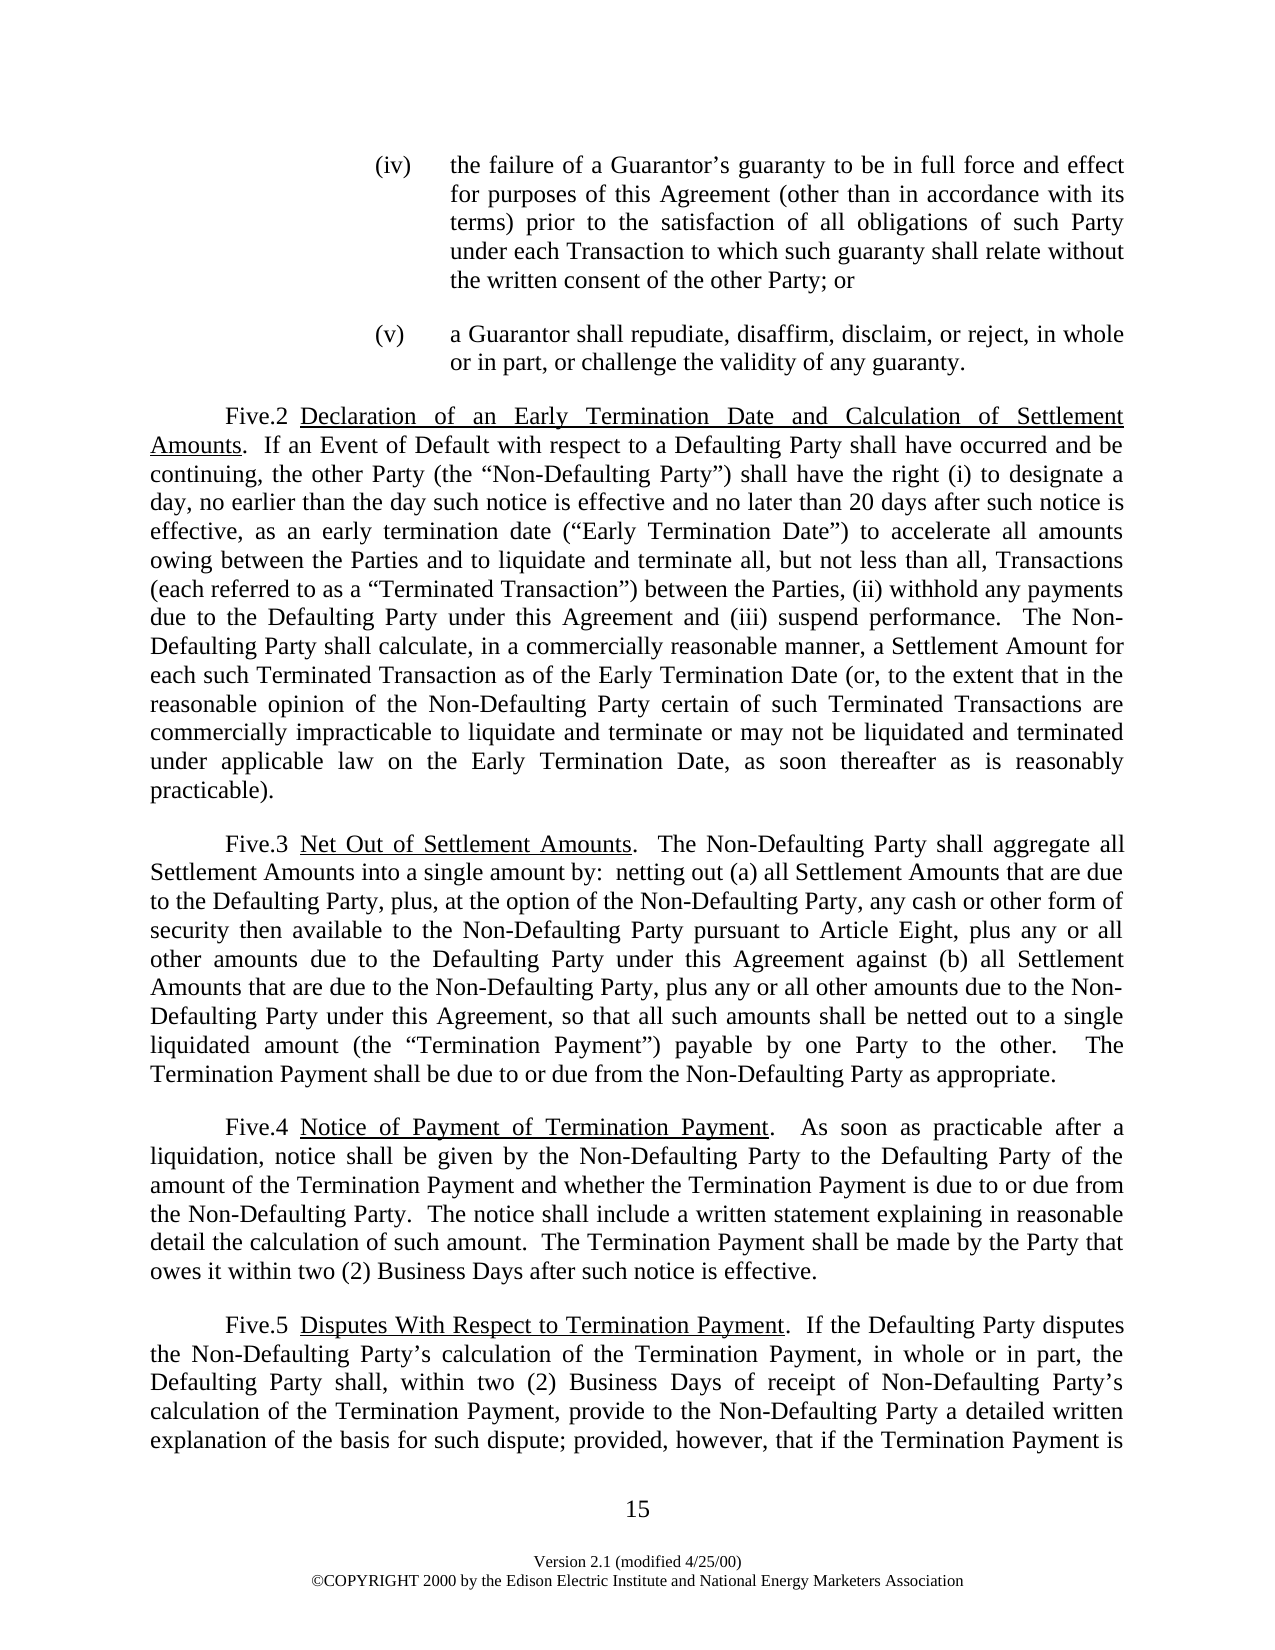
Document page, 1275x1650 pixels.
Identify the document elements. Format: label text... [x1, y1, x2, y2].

subtitle Notice of Payment of Termination Payment . As soon as practicable after a liquidation, notice shall be given by the Non-Defaulting Party to the Defaulting Party of the amount of the Termination Payment and whether the Termination Payment is due to or due from the Non-Defaulting Party. The notice shall include a written statement explaining in reasonable detail the calculation of such amount. The Termination Payment shall be made by the Party that owes it within two (2) Business Days after such notice is effective. [150, 1112, 1125, 1285]
subtitle Net Out of Settlement Amounts . The Non-Defaulting Party shall aggregate all Settlement Amounts into a single amount by: netting out (a) all Settlement Amounts that are due to the Defaulting Party, plus, at the option of the Non-Defaulting Party, any cash or other form of security then available to the Non-Defaulting Party pursuant to Article Eight, plus any or all other amounts due to the Defaulting Party under this Agreement against (b) all Settlement Amounts that are due to the Non-Defaulting Party, plus any or all other amounts due to the Non-Defaulting Party under this Agreement, so that all such amounts shall be netted out to a single liquidated amount (the “Termination Payment”) payable by one Party to the other. The Termination Payment shall be due to or due from the Non-Defaulting Party as appropriate. [150, 829, 1125, 1087]
subtitle a Guarantor shall repudiate, disaffirm, disclaim, or reject, in whole or in part, or challenge the validity of any guaranty. [375, 319, 1125, 376]
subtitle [150, 1310, 1125, 1454]
subtitle the failure of a Guarantor’s guaranty to be in full force and effect for purposes of this Agreement (other than in accordance with its terms) prior to the satisfaction of all obligations of such Party under each Transaction to which such guaranty shall relate without the written consent of the other Party; or [375, 150, 1125, 294]
subtitle Declaration of an Early Termination Date and Calculation of Settlement Amounts . If an Event of Default with respect to a Defaulting Party shall have occurred and be continuing, the other Party (the “Non-Defaulting Party”) shall have the right (i) to designate a day, no earlier than the day such notice is effective and no later than 20 days after such notice is effective, as an early termination date (“Early Termination Date”) to accelerate all amounts owing between the Parties and to liquidate and terminate all, but not less than all, Transactions (each referred to as a “Terminated Transaction”) between the Parties, (ii) withhold any payments due to the Defaulting Party under this Agreement and (iii) suspend performance. The Non-Defaulting Party shall calculate, in a commercially reasonable manner, a Settlement Amount for each such Terminated Transaction as of the Early Termination Date (or, to the extent that in the reasonable opinion of the Non-Defaulting Party certain of such Terminated Transactions are commercially impracticable to liquidate and terminate or may not be liquidated and terminated under applicable law on the Early Termination Date, as soon thereafter as is reasonably practicable). [150, 401, 1125, 804]
